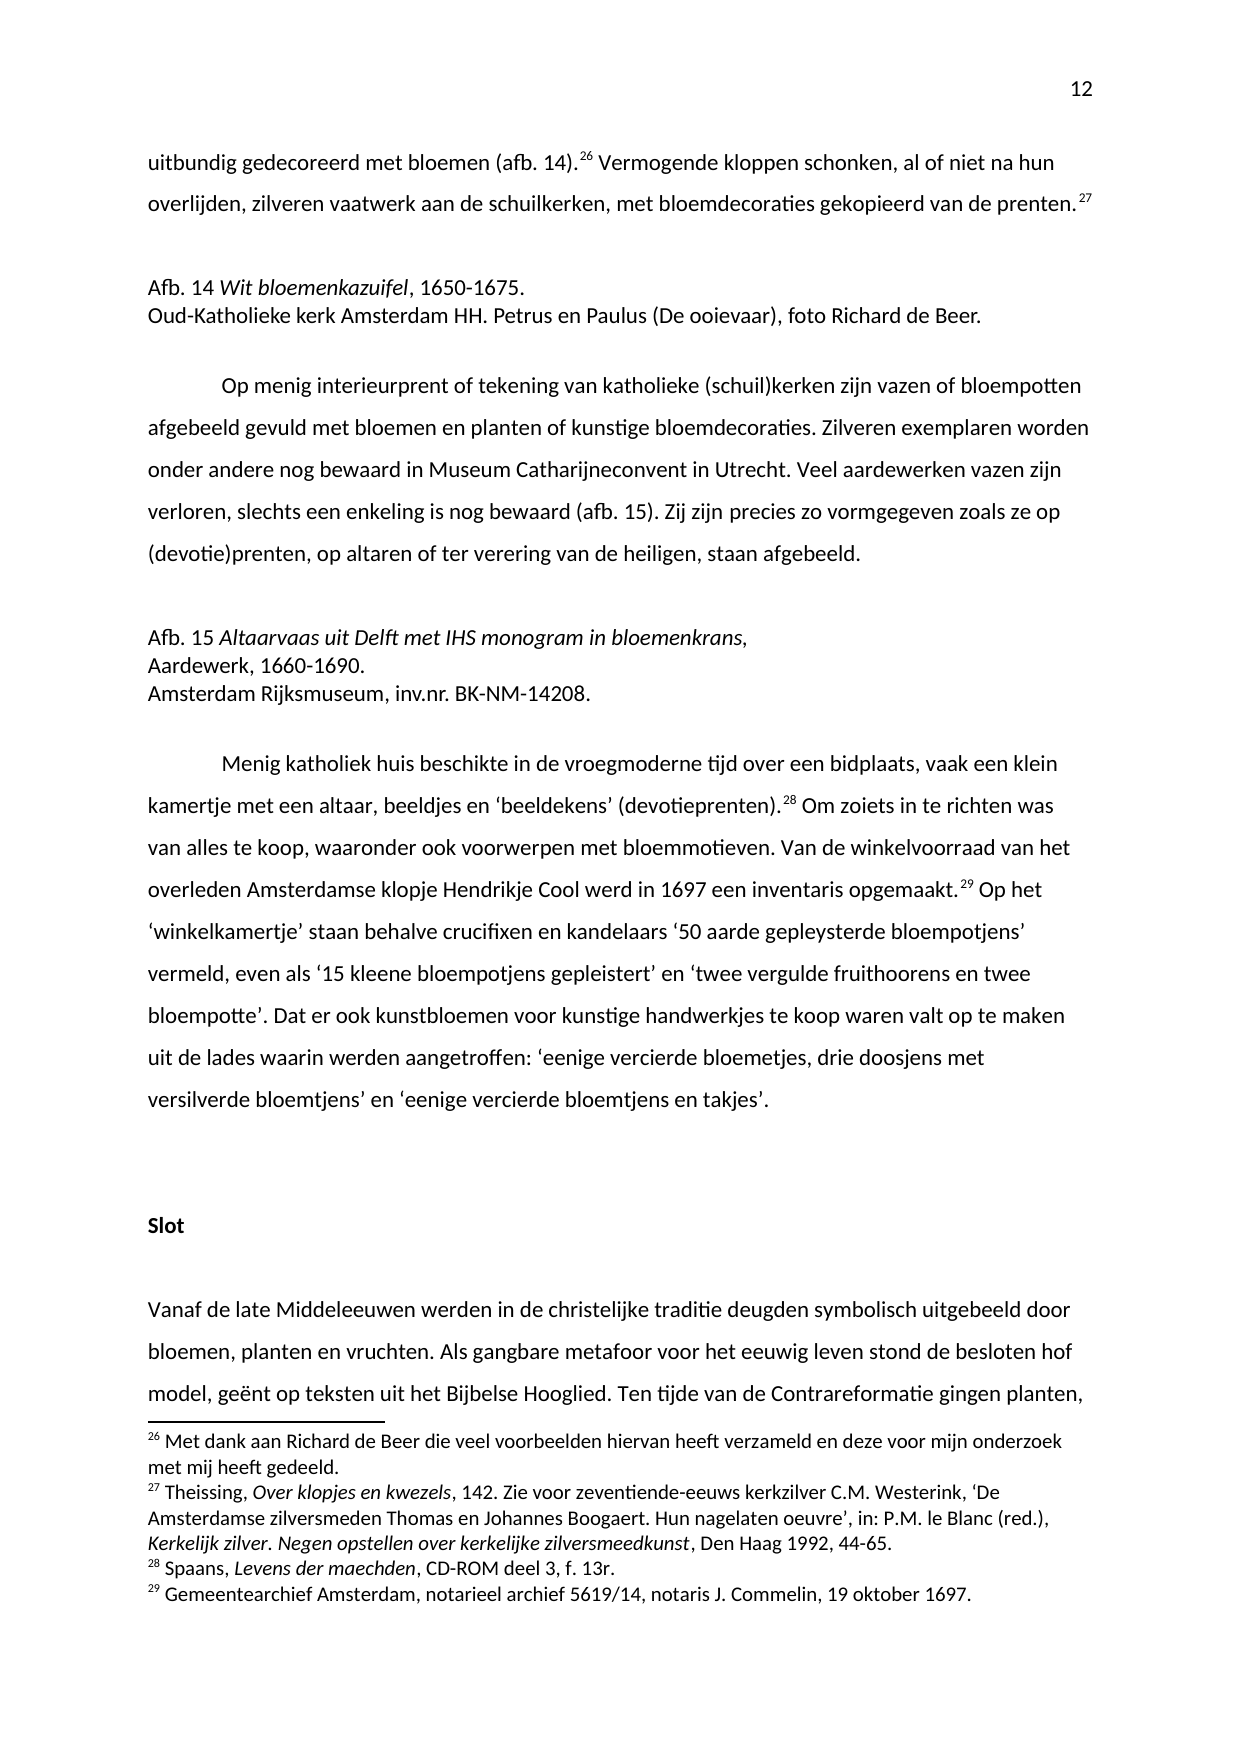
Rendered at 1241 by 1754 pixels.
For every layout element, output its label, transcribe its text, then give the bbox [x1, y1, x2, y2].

text Slot [148, 1211, 1093, 1239]
text Afb. 14 Wit bloemenkazuifel, 1650-1675. Oud-Katholieke kerk Amsterdam HH. Petrus en Paulus (De ooievaar), foto Richard de Beer. [148, 273, 1093, 329]
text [148, 1295, 1093, 1407]
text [148, 148, 1093, 218]
text Op menig interieurprent of tekening van katholieke (schuil)kerken zijn vazen of bloempotten afgebeeld gevuld met bloemen en planten of kunstige bloemdecoraties. Zilveren exemplaren worden onder andere nog bewaard in Museum Catharijneconvent in Utrecht. Veel aardewerken vazen zijn verloren, slechts een enkeling is nog bewaard (afb. 15). Zij zijn precies zo vormgegeven zoals ze op (devotie)prenten, op altaren of ter verering van de heiligen, staan afgebeeld. [148, 372, 1093, 567]
text Afb. 15 Altaarvaas uit Delft met IHS monogram in bloemenkrans, Aardewerk, 1660-1690. [148, 623, 1093, 679]
text Amsterdam Rijksmuseum, inv.nr. BK-NM-14208. [148, 679, 1093, 707]
text Menig katholiek huis beschikte in de vroegmoderne tijd over een bidplaats, vaak een klein kamertje met een altaar, beeldjes en ‘beeldekens’ (devotieprenten). Om zoiets in te richten was van alles te koop, waaronder ook voorwerpen met bloemmotieven. Van de winkelvoorraad van het overleden Amsterdamse klopje Hendrikje Cool werd in 1697 een inventaris opgemaakt. Op het ‘winkelkamertje’ staan behalve crucifixen en kandelaars ‘50 aarde gepleysterde bloempotjens’ vermeld, even als ‘15 kleene bloempotjens gepleistert’ en ‘twee vergulde fruithoorens en twee bloempotte’. Dat er ook kunstbloemen voor kunstige handwerkjes te koop waren valt op te maken uit de lades waarin werden aangetroffen: ‘eenige vercierde bloemetjes, drie doosjens met versilverde bloemtjens’ en ‘eenige vercierde bloemtjens en takjes’. [148, 749, 1093, 1113]
